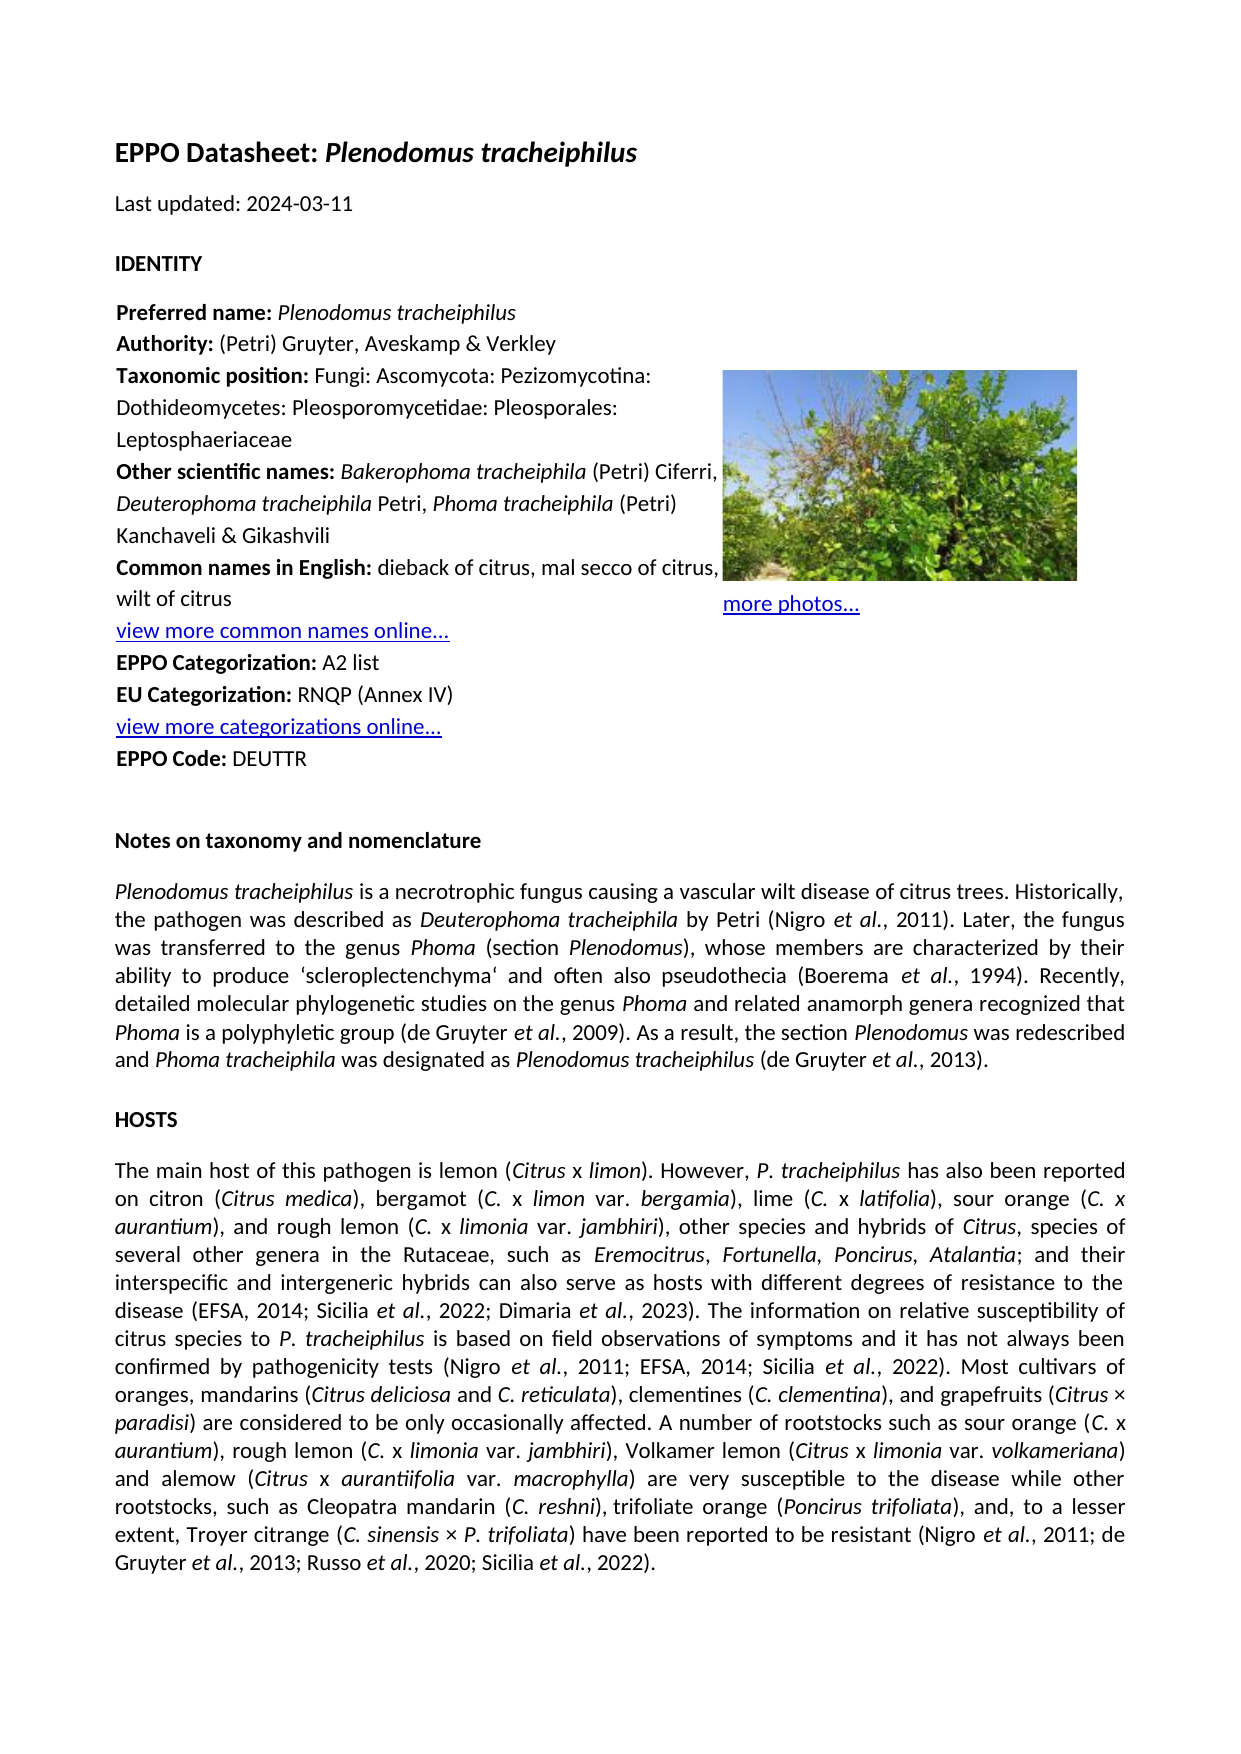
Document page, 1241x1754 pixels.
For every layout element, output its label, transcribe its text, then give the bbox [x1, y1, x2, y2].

text Last updated: 2024-03-11 [114, 189, 1126, 217]
text IDENTITY [114, 249, 1126, 277]
text HOSTS [114, 1105, 1126, 1133]
table_header more photos... [721, 292, 1126, 773]
picture [722, 370, 1078, 581]
text The main host of this pathogen is lemon (Citrus x limon). However, P. tracheiphilus has also been reported on citron (Citrus medica), bergamot (C. x limon var. bergamia), lime (C. x latifolia), sour orange (C. x aurantium), and rough lemon (C. x limonia var. jambhiri), other species and hybrids of Citrus, species of several other genera in the Rutaceae, such as Eremocitrus, Fortunella, Poncirus, Atalantia; and their interspecific and intergeneric hybrids can also serve as hosts with different degrees of resistance to the disease (EFSA, 2014; Sicilia et al., 2022; Dimaria et al., 2023). The information on relative susceptibility of citrus species to P. tracheiphilus is based on field observations of symptoms and it has not always been confirmed by pathogenicity tests (Nigro et al., 2011; EFSA, 2014; Sicilia et al., 2022). Most cultivars of oranges, mandarins (Citrus deliciosa and C. reticulata), clementines (C. clementina), and grapefruits (Citrus × paradisi) are considered to be only occasionally affected. A number of rootstocks such as sour orange (C. x aurantium), rough lemon (C. x limonia var. jambhiri), Volkamer lemon (Citrus x limonia var. volkameriana) and alemow (Citrus x aurantiifolia var. macrophylla) are very susceptible to the disease while other rootstocks, such as Cleopatra mandarin (C. reshni), trifoliate orange (Poncirus trifoliata), and, to a lesser extent, Troyer citrange (C. sinensis × P. trifoliata) have been reported to be resistant (Nigro et al., 2011; de Gruyter et al., 2013; Russo et al., 2020; Sicilia et al., 2022). [114, 1156, 1126, 1576]
table_header Preferred name: Plenodomus tracheiphilus Authority: (Petri) Gruyter, Aveskamp & Verkley Taxonomic position: Fungi: Ascomycota: Pezizomycotina: Dothideomycetes: Pleosporomycetidae: Pleosporales: Leptosphaeriaceae Other scientific names: Bakerophoma tracheiphila (Petri) Ciferri, Deuterophoma tracheiphila Petri, Phoma tracheiphila (Petri) Kanchaveli & Gikashvili Common names in English: dieback of citrus, mal secco of citrus, wilt of citrus view more common names online... EPPO Categorization: A2 list EU Categorization: RNQP (Annex IV) view more categorizations online... EPPO Code: DEUTTR [115, 292, 721, 773]
text Notes on taxonomy and nomenclature [114, 827, 1126, 854]
text EPPO Datasheet: Plenodomus tracheiphilus [114, 134, 1126, 170]
text Plenodomus tracheiphilus is a necrotrophic fungus causing a vascular wilt disease of citrus trees. Historically, the pathogen was described as Deuterophoma tracheiphila by Petri (Nigro et al., 2011). Later, the fungus was transferred to the genus Phoma (section Plenodomus), whose members are characterized by their ability to produce ‘scleroplectenchyma‘ and often also pseudothecia (Boerema et al., 1994). Recently, detailed molecular phylogenetic studies on the genus Phoma and related anamorph genera recognized that Phoma is a polyphyletic group (de Gruyter et al., 2009). As a result, the section Plenodomus was redescribed and Phoma tracheiphila was designated as Plenodomus tracheiphilus (de Gruyter et al., 2013). [114, 877, 1126, 1074]
